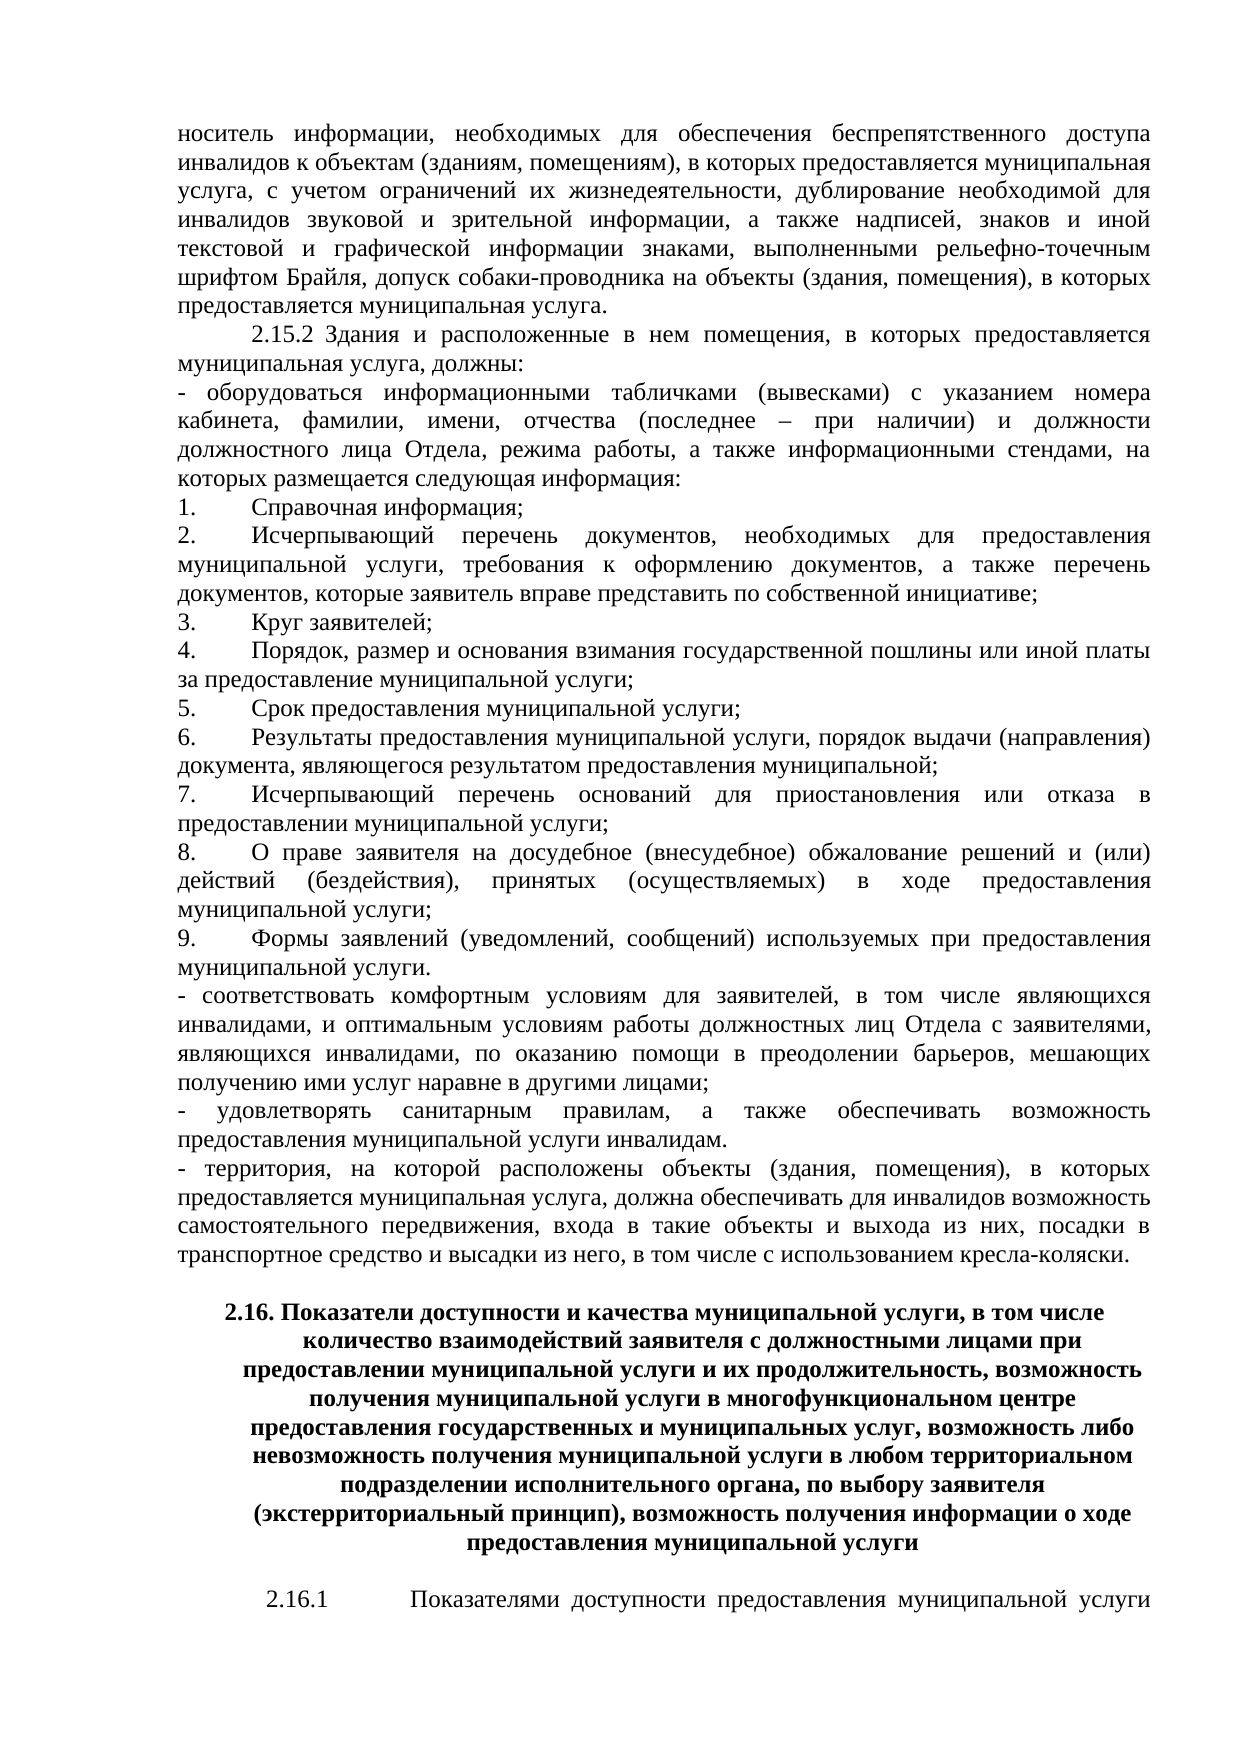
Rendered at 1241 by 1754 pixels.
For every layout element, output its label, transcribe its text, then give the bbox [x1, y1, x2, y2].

text - оборудоваться информационными табличками (вывесками) с указанием номера кабинета, фамилии, имени, отчества (последнее – при наличии) и должности должностного лица Отдела, режима работы, а также информационными стендами, на которых размещается следующая информация: [177, 377, 1152, 492]
text 6. Результаты предоставления муниципальной услуги, порядок выдачи (направления) документа, являющегося результатом предоставления муниципальной; [177, 722, 1152, 779]
text 4. Порядок, размер и основания взимания государственной пошлины или иной платы за предоставление муниципальной услуги; [177, 636, 1152, 693]
text 5. Срок предоставления муниципальной услуги; [177, 693, 1152, 722]
text 3. Круг заявителей; [177, 607, 1152, 636]
text 1. Справочная информация; [177, 492, 1152, 521]
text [177, 118, 1152, 319]
text 8. О праве заявителя на досудебное (внесудебное) обжалование решений и (или) действий (бездействия), принятых (осуществляемых) в ходе предоставления муниципальной услуги; [177, 837, 1152, 923]
text 9. Формы заявлений (уведомлений, сообщений) используемых при предоставления муниципальной услуги. [177, 923, 1152, 981]
text - соответствовать комфортным условиям для заявителей, в том числе являющихся инвалидами, и оптимальным условиям работы должностных лиц Отдела с заявителями, являющихся инвалидами, по оказанию помощи в преодолении барьеров, мешающих получению ими услуг наравне в другими лицами; [177, 981, 1152, 1096]
text 2.15.2 Здания и расположенные в нем помещения, в которых предоставляется муниципальная услуга, должны: [177, 319, 1152, 377]
text - удовлетворять санитарным правилам, а также обеспечивать возможность предоставления муниципальной услуги инвалидам. [177, 1096, 1152, 1153]
text 2. Исчерпывающий перечень документов, необходимых для предоставления муниципальной услуги, требования к оформлению документов, а также перечень документов, которые заявитель вправе представить по собственной инициативе; [177, 521, 1152, 607]
text 7. Исчерпывающий перечень оснований для приостановления или отказа в предоставлении муниципальной услуги; [177, 779, 1152, 837]
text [177, 1584, 1152, 1613]
list Показатели доступности и качества муниципальной услуги, в том числе количество взаимодействий заявителя с должностными лицами при предоставлении муниципальной услуги и их продолжительность, возможность получения муниципальной услуги в многофункциональном центре предоставления государственных и муниципальных услуг, возможность либо невозможность получения муниципальной услуги в любом территориальном подразделении исполнительного органа, по выбору заявителя (экстерриториальный принцип), возможность получения информации о ходе предоставления муниципальной услуги [177, 1297, 1152, 1556]
text - территория, на которой расположены объекты (здания, помещения), в которых предоставляется муниципальная услуга, должна обеспечивать для инвалидов возможность самостоятельного передвижения, входа в такие объекты и выхода из них, посадки в транспортное средство и высадки из него, в том числе с использованием кресла-коляски. [177, 1153, 1152, 1268]
